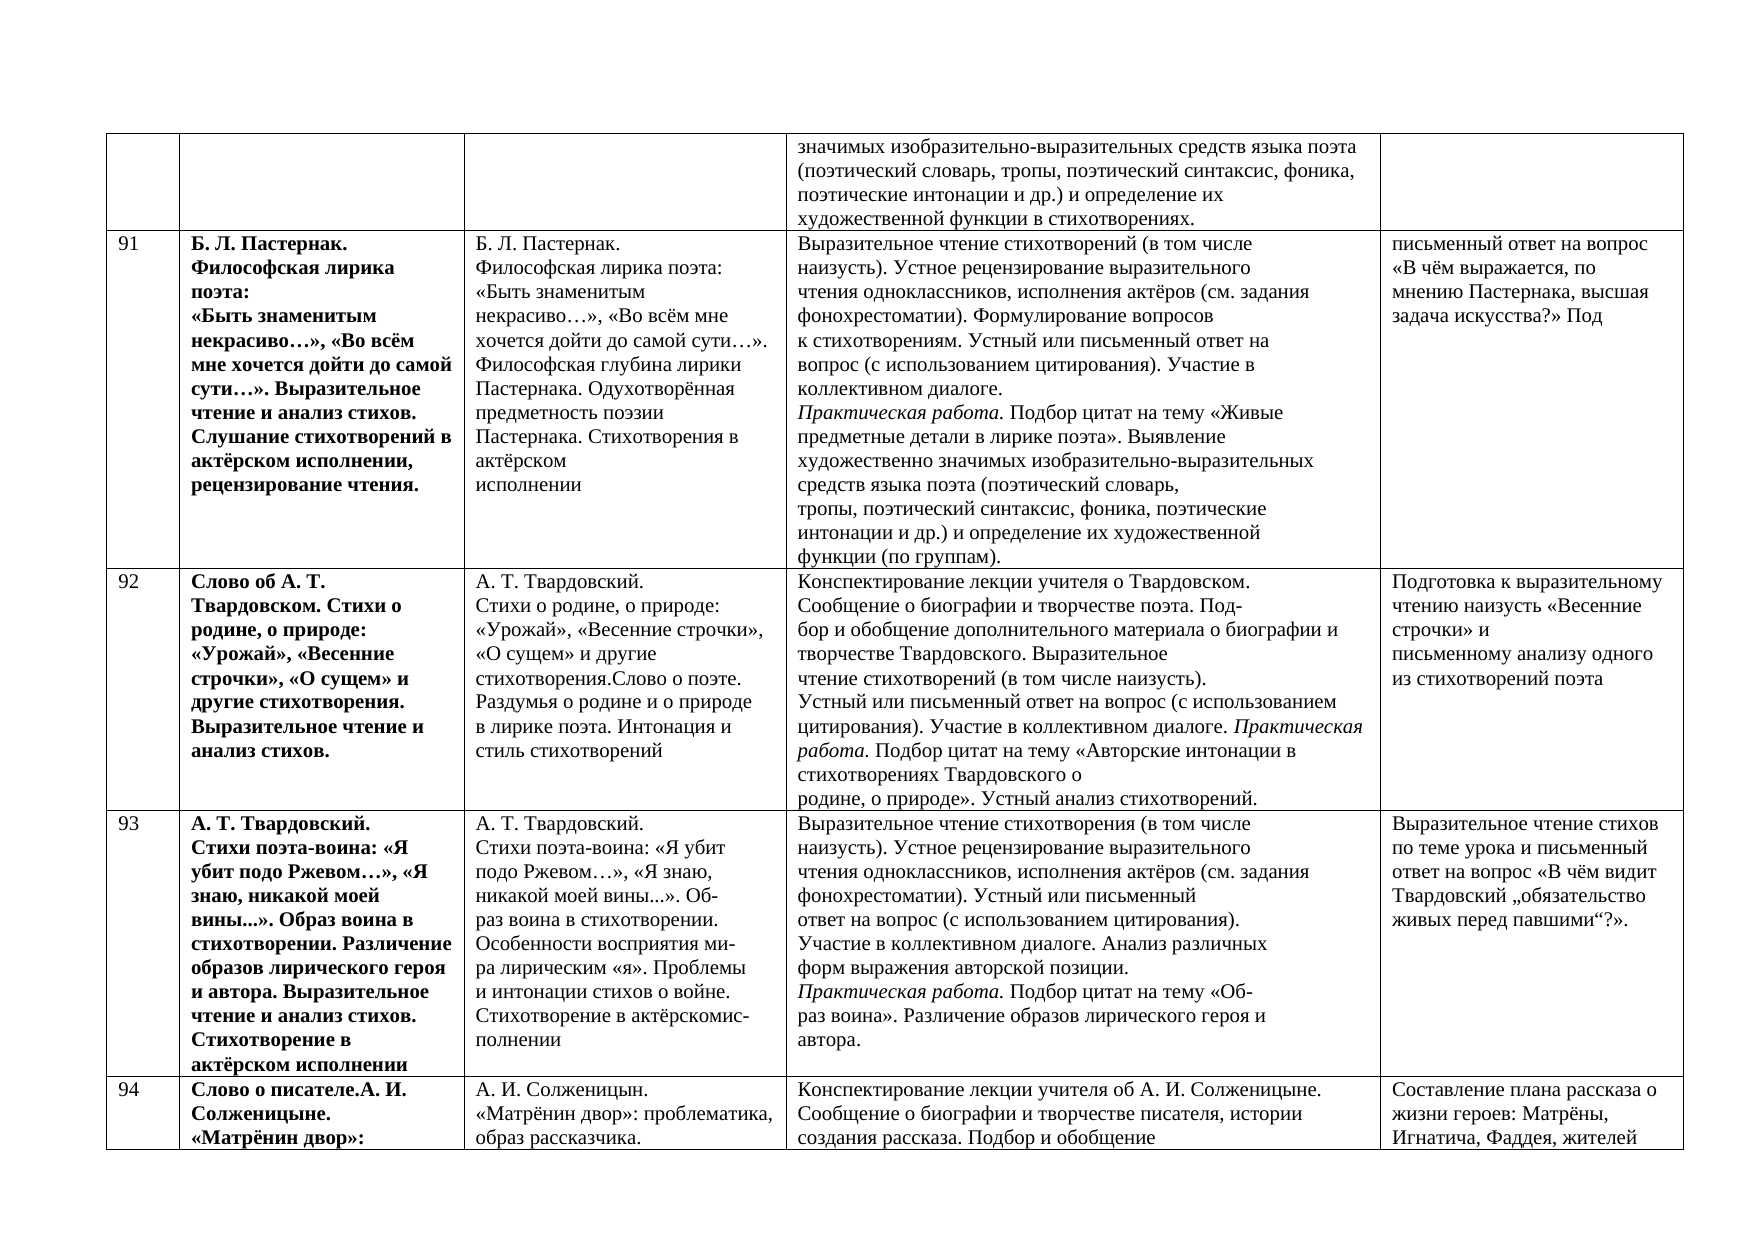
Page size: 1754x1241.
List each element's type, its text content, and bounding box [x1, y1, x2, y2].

table_cell А. Т. Твардовский. Стихи о родине, о природе: «Урожай», «Весенние строчки», «О сущем» и другие стихотворения.Слово о поэте. Раздумья о родине и о природе в лирике поэта. Интонация и стиль стихотворений [465, 569, 786, 810]
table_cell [465, 1077, 786, 1149]
table_cell А. Т. Твардовский. Стихи поэта-воина: «Я убит подо Ржевом…», «Я знаю, никакой моей вины...». Образ воина в стихотворении. Различение образов лирического героя и автора. Выразительное чтение и анализ стихов. Стихотворение в актёрском исполнении [180, 811, 464, 1076]
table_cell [180, 134, 464, 230]
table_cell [465, 134, 786, 230]
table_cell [1381, 134, 1683, 230]
table_cell Выразительное чтение стихов по теме урока и письменный ответ на вопрос «В чём видит Твардовский „обязательство живых перед павшими“?». [1381, 811, 1683, 1076]
table_cell 93 [107, 811, 179, 1076]
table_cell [787, 1077, 1380, 1149]
table_cell 90 [107, 134, 179, 230]
table_cell Конспектирование лекции учителя о Твардовском. Сообщение о биографии и творчестве поэта. Под- бор и обобщение дополнительного материала о биографии и творчестве Твардовского. Выразительное чтение стихотворений (в том числе наизусть). Устный или письменный ответ на вопрос (с использованием цитирования). Участие в коллективном диалоге. Практическая работа. Подбор цитат на тему «Авторские интонации в стихотворениях Твардовского о родине, о природе». Устный анализ стихотворений. [787, 569, 1380, 810]
table_cell 94 [107, 1077, 179, 1149]
table_cell Подготовка к выразительному чтению наизусть «Весенние строчки» и письменному анализу одного из стихотворений поэта [1381, 569, 1683, 810]
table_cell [180, 1077, 464, 1149]
table_cell Выразительное чтение стихотворения (в том числе наизусть). Устное рецензирование выразительного чтения одноклассников, исполнения актёров (см. задания фонохрестоматии). Устный или письменный ответ на вопрос (с использованием цитирования). Участие в коллективном диалоге. Анализ различных форм выражения авторской позиции. Практическая работа. Подбор цитат на тему «Об- раз воина». Различение образов лирического героя и автора. [787, 811, 1380, 1076]
table_cell 92 [107, 569, 179, 810]
table_cell Б. Л. Пастернак. Философская лирика поэта: «Быть знаменитым некрасиво…», «Во всём мне хочется дойти до самой сути…». Философская глубина лирики Пастернака. Одухотворённая предметность поэзии Пастернака. Стихотворения в актёрском исполнении [465, 231, 786, 568]
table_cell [787, 134, 1380, 230]
table_cell Б. Л. Пастернак. Философская лирика поэта: «Быть знаменитым некрасиво…», «Во всём мне хочется дойти до самой сути…». Выразительное чтение и анализ стихов. Слушание стихотворений в актёрском исполнении, рецензирование чтения. [180, 231, 464, 568]
table_cell А. Т. Твардовский. Стихи поэта-воина: «Я убит подо Ржевом…», «Я знаю, никакой моей вины...». Об- раз воина в стихотворении. Особенности восприятия ми- ра лирическим «я». Проблемы и интонации стихов о войне. Стихотворение в актёрскомис- полнении [465, 811, 786, 1076]
table_cell письменный ответ на вопрос «В чём выражается, по мнению Пастернака, высшая задача искусства?» Под [1381, 231, 1683, 568]
table_cell 91 [107, 231, 179, 568]
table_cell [1381, 1077, 1683, 1149]
table_cell Выразительное чтение стихотворений (в том числе наизусть). Устное рецензирование выразительного чтения одноклассников, исполнения актёров (см. задания фонохрестоматии). Формулирование вопросов к стихотворениям. Устный или письменный ответ на вопрос (с использованием цитирования). Участие в коллективном диалоге. Практическая работа. Подбор цитат на тему «Живые предметные детали в лирике поэта». Выявление художественно значимых изобразительно-выразительных средств языка поэта (поэтический словарь, тропы, поэтический синтаксис, фоника, поэтические интонации и др.) и определение их художественной функции (по группам). [787, 231, 1380, 568]
table_cell Слово об А. Т. Твардовском. Стихи о родине, о природе: «Урожай», «Весенние строчки», «О сущем» и другие стихотворения. Выразительное чтение и анализ стихов. [180, 569, 464, 810]
